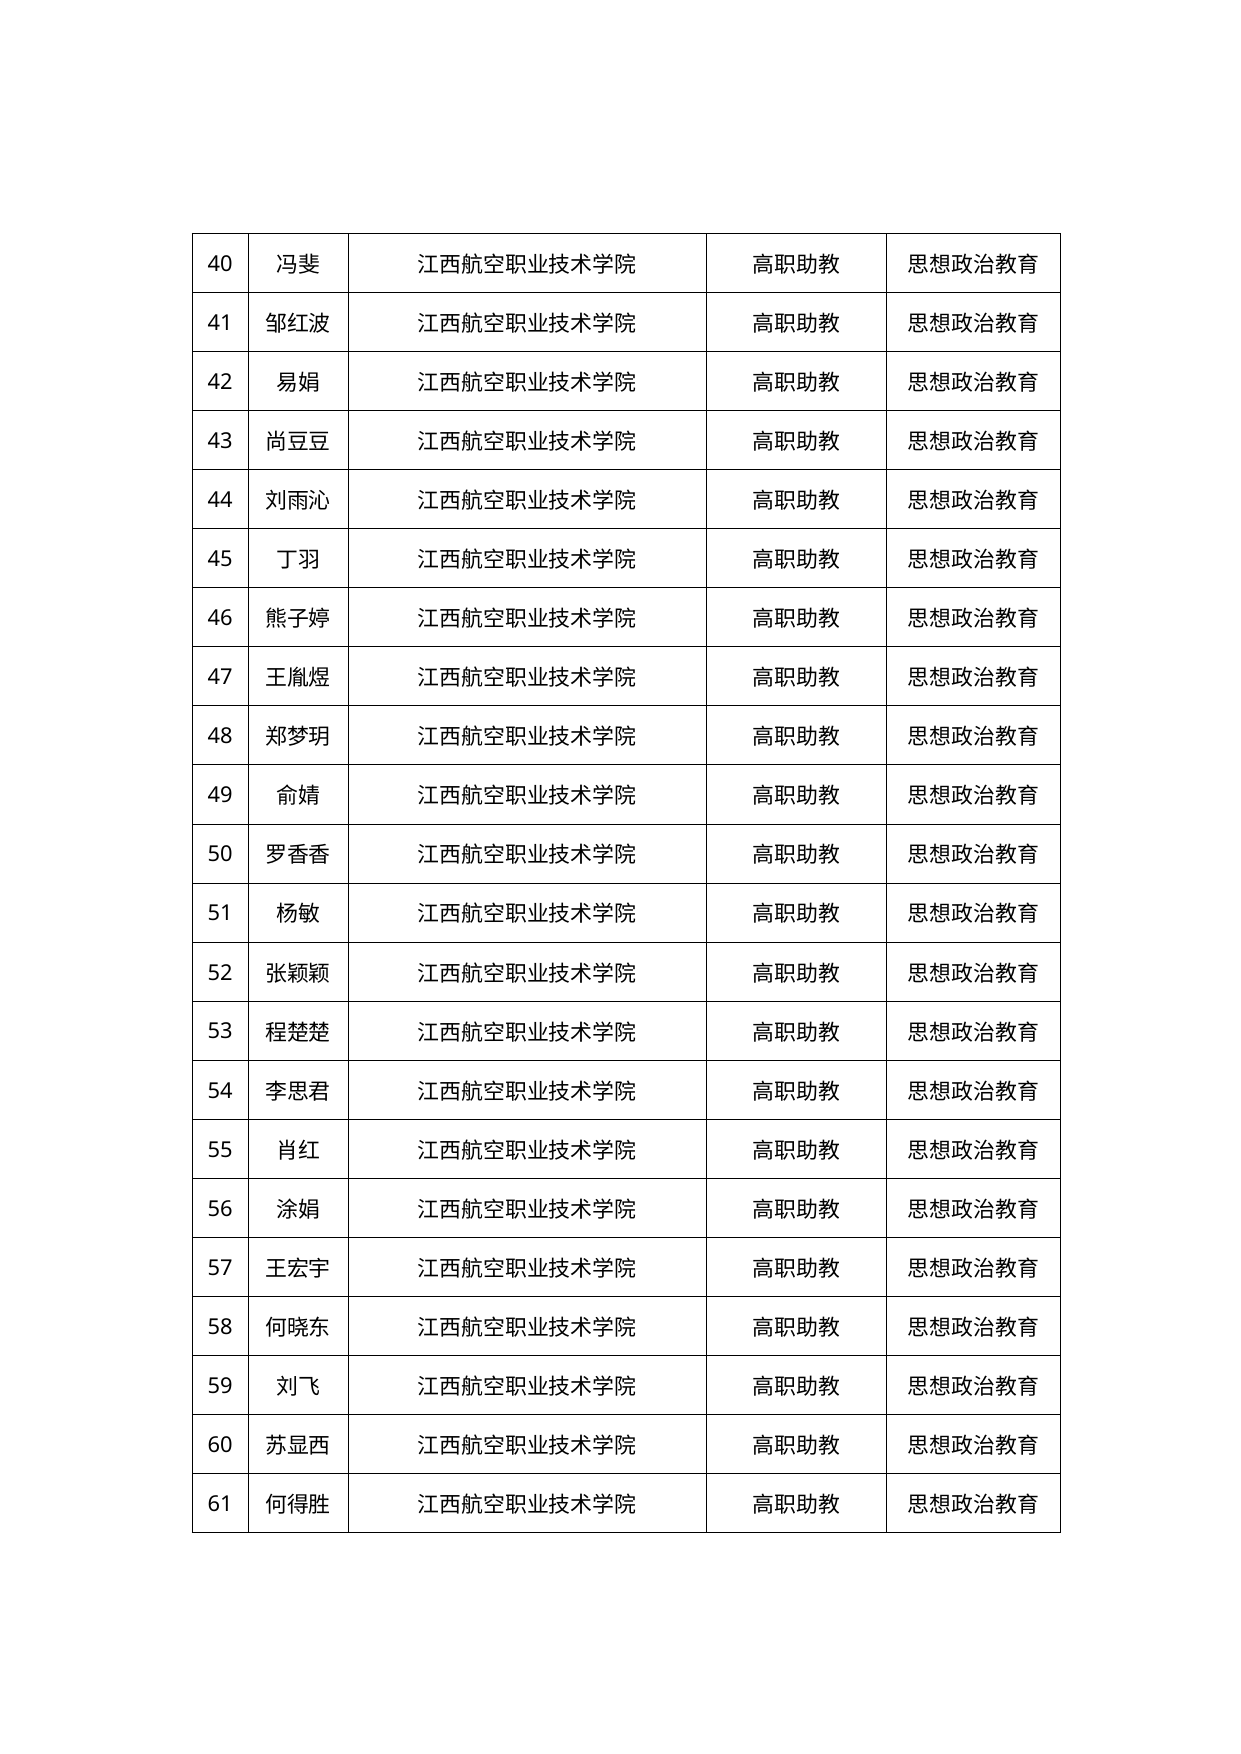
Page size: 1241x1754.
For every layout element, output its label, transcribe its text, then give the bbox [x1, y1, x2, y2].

table_cell 丁羽 [249, 529, 348, 587]
table_cell 江西航空职业技术学院 [349, 234, 706, 292]
table_cell 44 [193, 470, 248, 528]
table_cell 思想政治教育 [887, 352, 1060, 410]
table_cell 肖红 [249, 1120, 348, 1178]
table_cell 高职助教 [707, 529, 886, 587]
table_cell 刘雨沁 [249, 470, 348, 528]
table_cell 刘飞 [249, 1356, 348, 1414]
table_cell 江西航空职业技术学院 [349, 765, 706, 823]
table_cell 思想政治教育 [887, 647, 1060, 705]
table_cell 思想政治教育 [887, 1179, 1060, 1237]
table_cell 高职助教 [707, 1356, 886, 1414]
table_cell 思想政治教育 [887, 1356, 1060, 1414]
table_cell 思想政治教育 [887, 1002, 1060, 1060]
table_cell 59 [193, 1356, 248, 1414]
table_cell 56 [193, 1179, 248, 1237]
table_cell 江西航空职业技术学院 [349, 1238, 706, 1296]
table_cell 苏显西 [249, 1415, 348, 1473]
table_cell 高职助教 [707, 647, 886, 705]
table_cell 何得胜 [249, 1474, 348, 1532]
table_cell 42 [193, 352, 248, 410]
table_cell 43 [193, 411, 248, 469]
table_cell 王宏宇 [249, 1238, 348, 1296]
table_cell 思想政治教育 [887, 234, 1060, 292]
table_cell 江西航空职业技术学院 [349, 1474, 706, 1532]
table_cell 何晓东 [249, 1297, 348, 1355]
table_cell 思想政治教育 [887, 1120, 1060, 1178]
table_cell 52 [193, 943, 248, 1001]
table_cell 思想政治教育 [887, 470, 1060, 528]
table_cell 王胤煜 [249, 647, 348, 705]
table_cell 江西航空职业技术学院 [349, 1356, 706, 1414]
table_cell 高职助教 [707, 1238, 886, 1296]
table_cell 熊子婷 [249, 588, 348, 646]
table_cell 江西航空职业技术学院 [349, 588, 706, 646]
table_cell 江西航空职业技术学院 [349, 411, 706, 469]
table_cell 江西航空职业技术学院 [349, 1179, 706, 1237]
table_cell 易娟 [249, 352, 348, 410]
table_cell 李思君 [249, 1061, 348, 1119]
table_cell 杨敏 [249, 884, 348, 942]
table_cell 45 [193, 529, 248, 587]
table_cell 思想政治教育 [887, 1474, 1060, 1532]
table_cell 思想政治教育 [887, 411, 1060, 469]
table_cell 高职助教 [707, 943, 886, 1001]
table_cell 高职助教 [707, 1002, 886, 1060]
table_cell 思想政治教育 [887, 1238, 1060, 1296]
table_cell 涂娟 [249, 1179, 348, 1237]
table_cell 57 [193, 1238, 248, 1296]
table_cell 江西航空职业技术学院 [349, 1415, 706, 1473]
table_cell 47 [193, 647, 248, 705]
table_cell 53 [193, 1002, 248, 1060]
table_cell 程楚楚 [249, 1002, 348, 1060]
table_cell 高职助教 [707, 825, 886, 882]
table_cell 江西航空职业技术学院 [349, 470, 706, 528]
table_cell 思想政治教育 [887, 588, 1060, 646]
table_cell 高职助教 [707, 1061, 886, 1119]
table_cell 55 [193, 1120, 248, 1178]
table_cell 邹红波 [249, 293, 348, 351]
table_cell 思想政治教育 [887, 1061, 1060, 1119]
table_cell 高职助教 [707, 1415, 886, 1473]
table_cell 50 [193, 825, 248, 882]
table_cell 高职助教 [707, 411, 886, 469]
table_cell 高职助教 [707, 234, 886, 292]
table_cell 51 [193, 884, 248, 942]
table_cell 高职助教 [707, 470, 886, 528]
table_cell 49 [193, 765, 248, 823]
table_cell 思想政治教育 [887, 293, 1060, 351]
table_cell 思想政治教育 [887, 943, 1060, 1001]
table_cell 江西航空职业技术学院 [349, 647, 706, 705]
table_cell 思想政治教育 [887, 1297, 1060, 1355]
table_cell 40 [193, 234, 248, 292]
table_cell 思想政治教育 [887, 529, 1060, 587]
table_cell 江西航空职业技术学院 [349, 825, 706, 882]
table_cell 高职助教 [707, 1474, 886, 1532]
table_cell 思想政治教育 [887, 765, 1060, 823]
table_cell 54 [193, 1061, 248, 1119]
table_cell 思想政治教育 [887, 884, 1060, 942]
table_cell 高职助教 [707, 1297, 886, 1355]
table_cell 48 [193, 706, 248, 764]
table_cell 思想政治教育 [887, 825, 1060, 882]
table_cell 江西航空职业技术学院 [349, 293, 706, 351]
table_cell 江西航空职业技术学院 [349, 1120, 706, 1178]
table_cell 江西航空职业技术学院 [349, 352, 706, 410]
table_cell 江西航空职业技术学院 [349, 1002, 706, 1060]
table_cell 高职助教 [707, 1120, 886, 1178]
table_cell 张颖颖 [249, 943, 348, 1001]
table_cell 高职助教 [707, 293, 886, 351]
table_cell 思想政治教育 [887, 1415, 1060, 1473]
table_cell 高职助教 [707, 884, 886, 942]
table_cell 江西航空职业技术学院 [349, 529, 706, 587]
table_cell 罗香香 [249, 825, 348, 882]
table_cell 江西航空职业技术学院 [349, 943, 706, 1001]
table_cell 冯斐 [249, 234, 348, 292]
table_cell 江西航空职业技术学院 [349, 706, 706, 764]
table_cell 郑梦玥 [249, 706, 348, 764]
table_cell 江西航空职业技术学院 [349, 884, 706, 942]
table_cell 41 [193, 293, 248, 351]
table_cell 60 [193, 1415, 248, 1473]
table_cell 尚豆豆 [249, 411, 348, 469]
table_cell 俞婧 [249, 765, 348, 823]
table_cell 高职助教 [707, 706, 886, 764]
table_cell 高职助教 [707, 1179, 886, 1237]
table_cell 高职助教 [707, 352, 886, 410]
table_cell 高职助教 [707, 588, 886, 646]
table_cell 江西航空职业技术学院 [349, 1061, 706, 1119]
table_cell 58 [193, 1297, 248, 1355]
table_cell 高职助教 [707, 765, 886, 823]
table_cell 46 [193, 588, 248, 646]
table_cell 江西航空职业技术学院 [349, 1297, 706, 1355]
table_cell 思想政治教育 [887, 706, 1060, 764]
table_cell 61 [193, 1474, 248, 1532]
